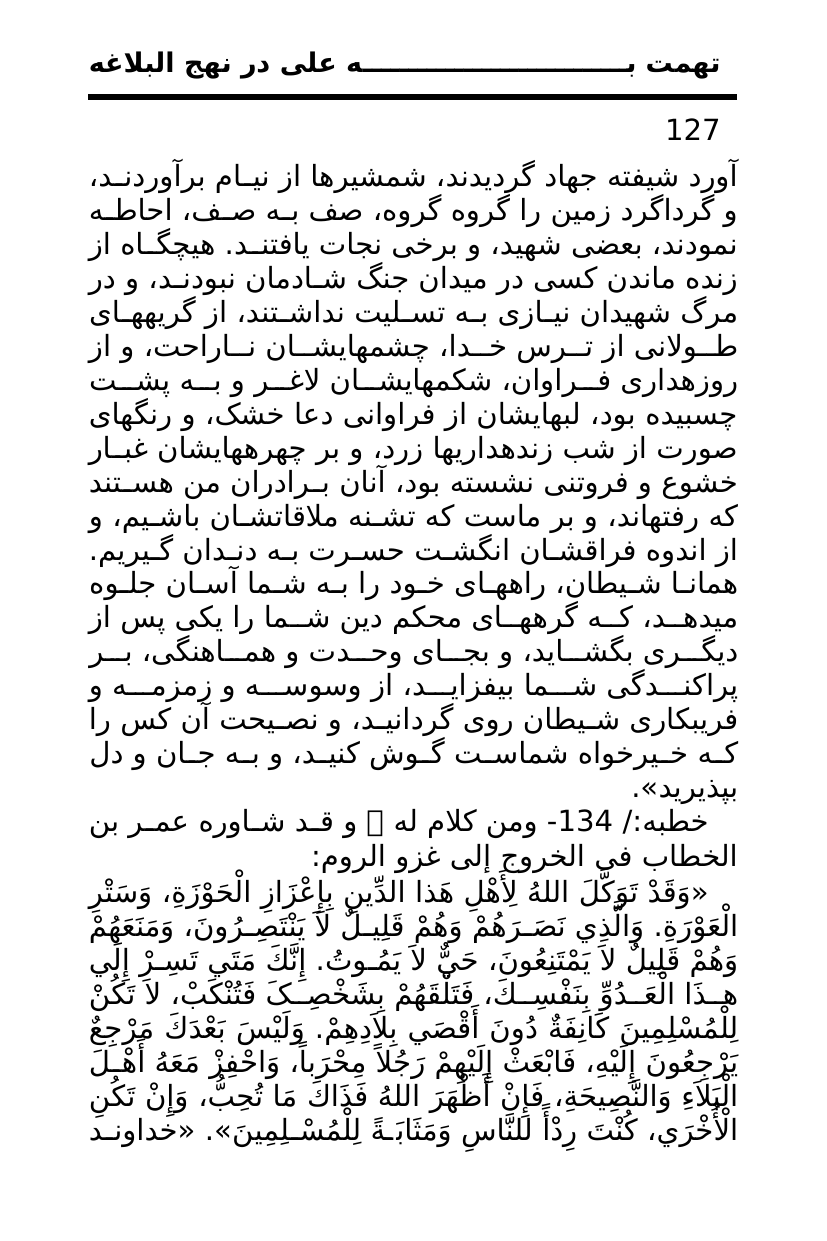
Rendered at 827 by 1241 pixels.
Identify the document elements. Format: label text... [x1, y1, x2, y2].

text خطبه:/ 134- ومن کلام له و قد شاوره عمر بن الخطاب فی الخروج إلى غزو الروم: [89, 804, 738, 874]
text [89, 159, 738, 804]
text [89, 875, 738, 1147]
